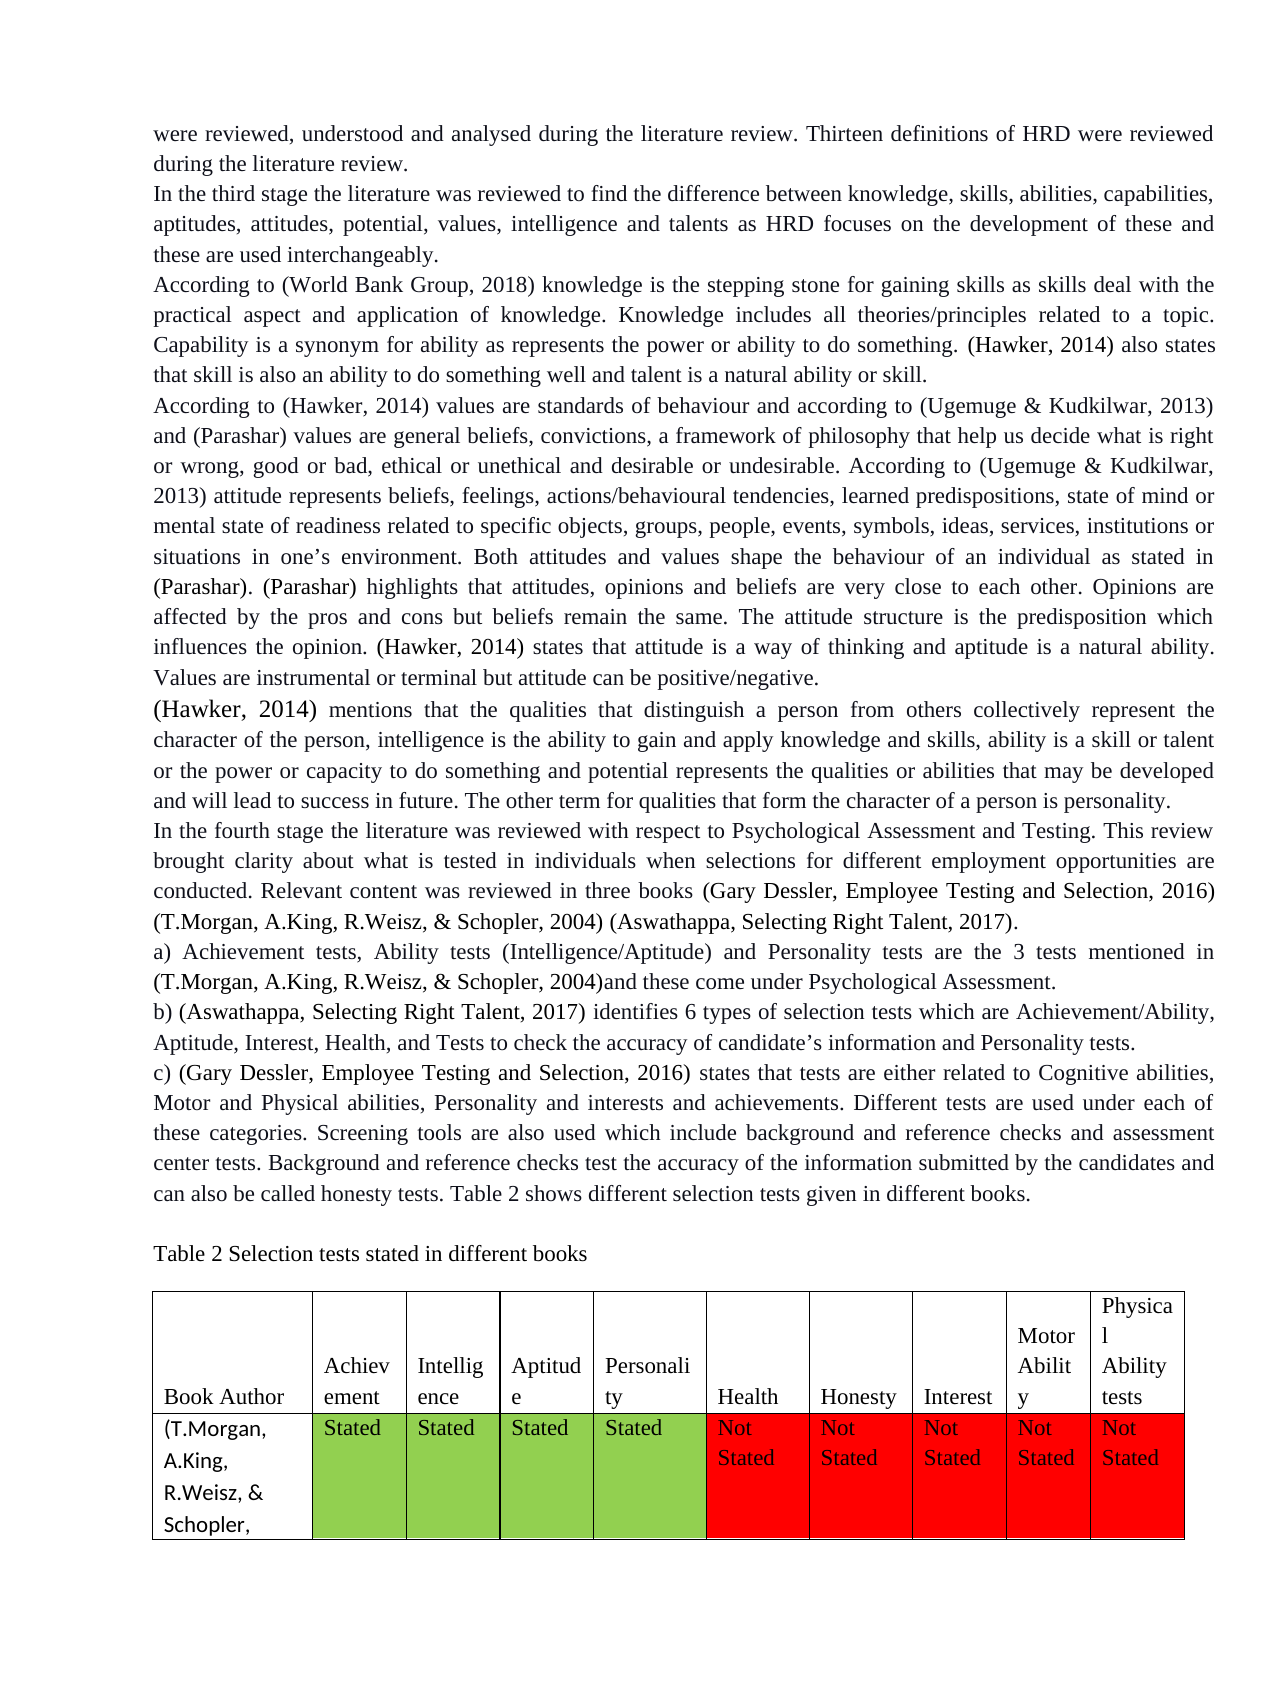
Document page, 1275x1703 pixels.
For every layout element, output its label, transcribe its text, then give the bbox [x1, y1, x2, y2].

text According to (Hawker, 2014) values are standards of behaviour and according to (Ugemuge & Kudkilwar, 2013) and (Parashar) values are general beliefs, convictions, a framework of philosophy that help us decide what is right or wrong, good or bad, ethical or unethical and desirable or undesirable. According to (Ugemuge & Kudkilwar, 2013) attitude represents beliefs, feelings, actions/behavioural tendencies, learned predispositions, state of mind or mental state of readiness related to specific objects, groups, people, events, symbols, ideas, services, institutions or situations in one’s environment. Both attitudes and values shape the behaviour of an individual as stated in . highlights that attitudes, opinions and beliefs are very close to each other. Opinions are affected by the pros and cons but beliefs remain the same. The attitude structure is the predisposition which influences the opinion. states that attitude is a way of thinking and aptitude is a natural ability. Values are instrumental or terminal but attitude can be positive/negative. [153, 392, 1216, 690]
table_cell Stated [501, 1414, 593, 1538]
table_header Book Author [153, 1292, 312, 1413]
table_header Health [707, 1292, 809, 1413]
table_cell Not Stated [810, 1414, 912, 1538]
table_cell Not Stated [913, 1414, 1006, 1538]
text a) Achievement tests, Ability tests (Intelligence/Aptitude) and Personality tests are the 3 tests mentioned in and these come under Psychological Assessment. [153, 938, 1216, 994]
text In the fourth stage the literature was reviewed with respect to Psychological Assessment and Testing. This review brought clarity about what is tested in individuals when selections for different employment opportunities are conducted. Relevant content was reviewed in three books . [153, 817, 1216, 934]
table_cell [153, 1414, 312, 1538]
table_cell Not Stated [1091, 1414, 1184, 1538]
table_header Honesty [810, 1292, 912, 1413]
table_cell Stated [594, 1414, 706, 1538]
table_header Aptitude [501, 1292, 593, 1413]
table_header Personality [594, 1292, 706, 1413]
table_header Achievement [313, 1292, 406, 1413]
table_cell Stated [407, 1414, 499, 1538]
text Table 2 Selection tests stated in different books [153, 1240, 1216, 1266]
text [153, 120, 1216, 176]
text c) states that tests are either related to Cognitive abilities, Motor and Physical abilities, Personality and interests and achievements. Different tests are used under each of these categories. Screening tools are also used which include background and reference checks and assessment center tests. Background and reference checks test the accuracy of the information submitted by the candidates and can also be called honesty tests. Table 2 shows different selection tests given in different books. [153, 1059, 1216, 1206]
table_header Interest [913, 1292, 1006, 1413]
text According to (World Bank Group, 2018) knowledge is the stepping stone for gaining skills as skills deal with the practical aspect and application of knowledge. Knowledge includes all theories/principles related to a topic. Capability is a synonym for ability as represents the power or ability to do something. also states that skill is also an ability to do something well and talent is a natural ability or skill. [153, 271, 1216, 388]
table_cell Not Stated [1007, 1414, 1090, 1538]
text mentions that the qualities that distinguish a person from others collectively represent the character of the person, intelligence is the ability to gain and apply knowledge and skills, ability is a skill or talent or the power or capacity to do something and potential represents the qualities or abilities that may be developed and will lead to success in future. The other term for qualities that form the character of a person is personality. [153, 694, 1216, 813]
text In the third stage the literature was reviewed to find the difference between knowledge, skills, abilities, capabilities, aptitudes, attitudes, potential, values, intelligence and talents as HRD focuses on the development of these and these are used interchangeably. [153, 180, 1216, 267]
table_header Motor Ability [1007, 1292, 1090, 1413]
table_header Physical Ability tests [1091, 1292, 1184, 1413]
text b) identifies 6 types of selection tests which are Achievement/Ability, Aptitude, Interest, Health, and Tests to check the accuracy of candidate’s information and Personality tests. [153, 998, 1216, 1055]
table_cell Not Stated [707, 1414, 809, 1538]
table_header Intelligence [407, 1292, 499, 1413]
table_cell Stated [313, 1414, 406, 1538]
